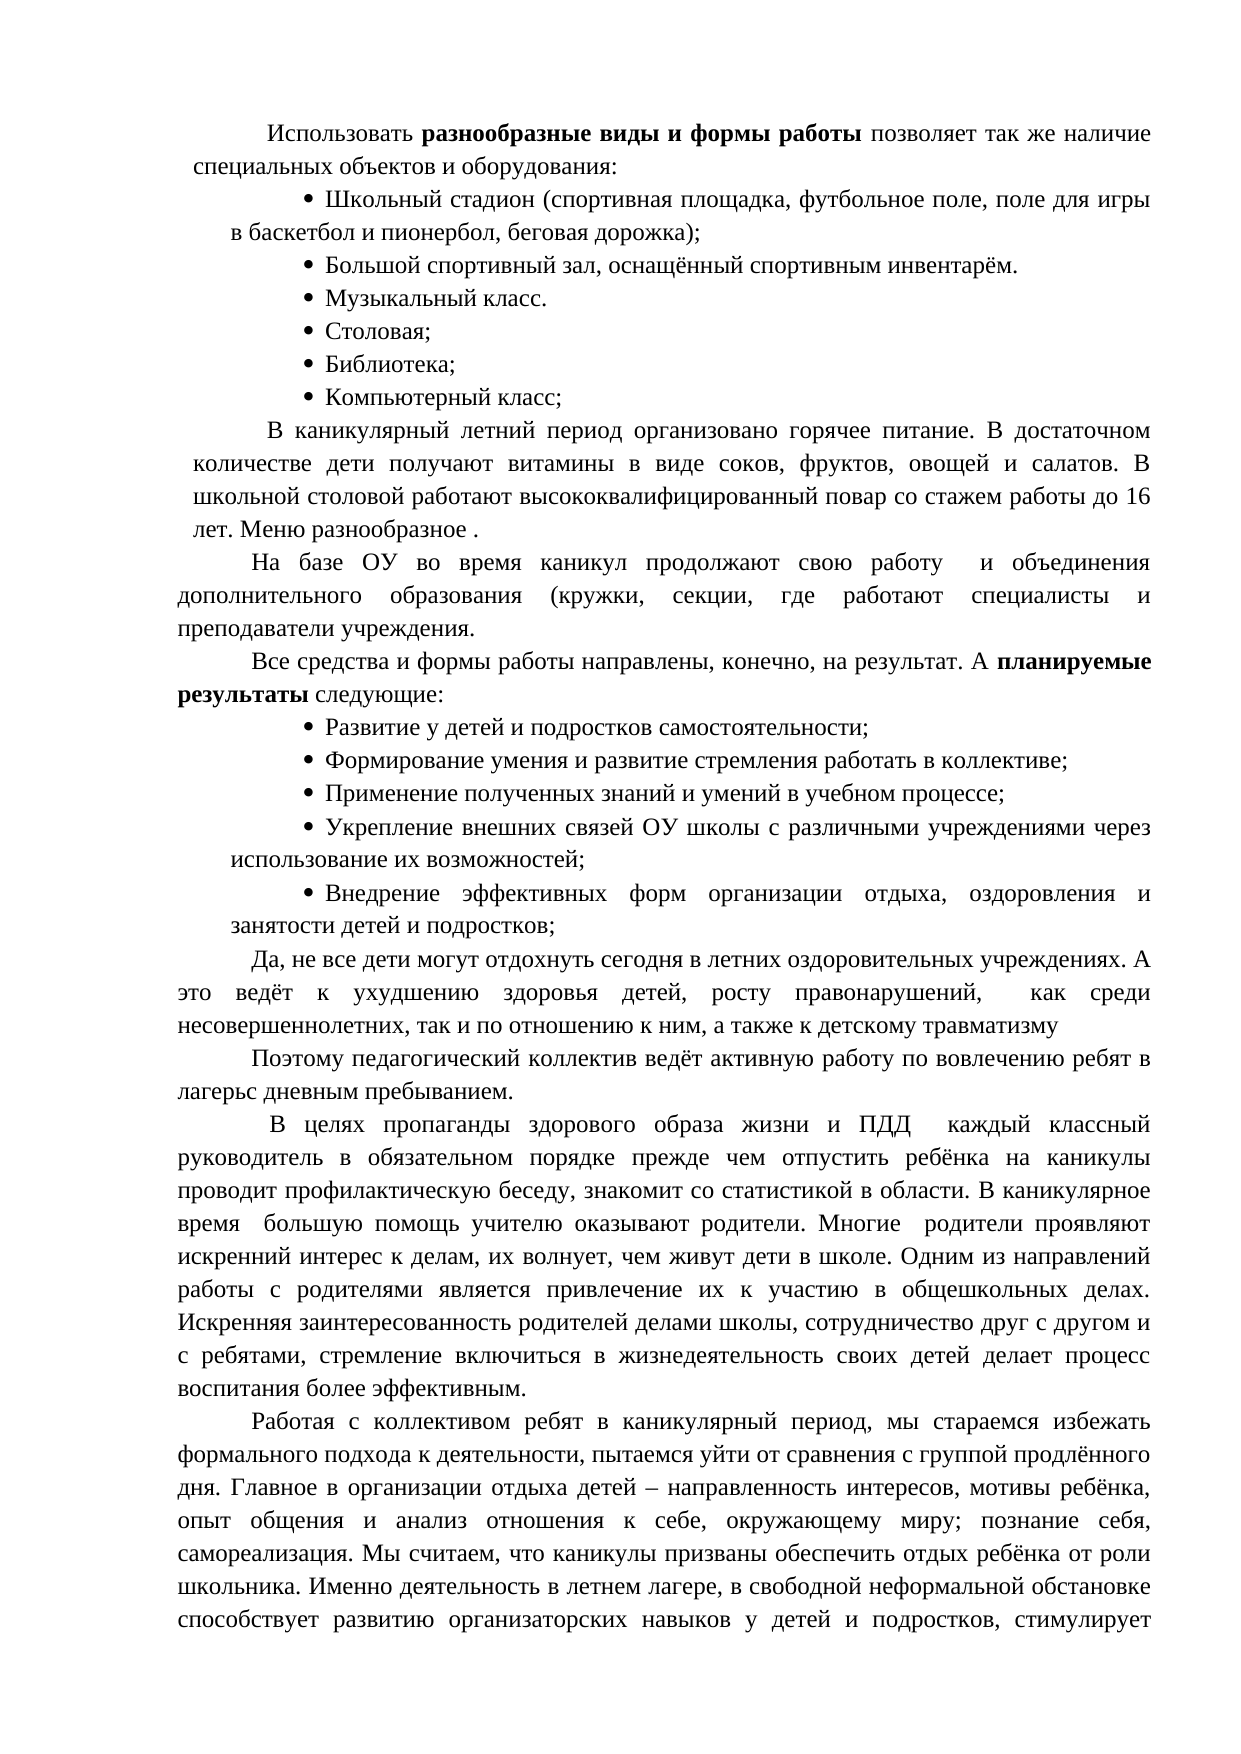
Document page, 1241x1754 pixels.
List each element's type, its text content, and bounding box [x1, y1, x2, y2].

list Школьный стадион (спортивная площадка, футбольное поле, поле для игры в баскетбол и пионербол, беговая дорожка); [230, 184, 1152, 246]
list Развитие у детей и подростков самостоятельности; [230, 712, 1152, 741]
list Внедрение эффективных форм организации отдыха, оздоровления и занятости детей и подростков; [230, 878, 1152, 939]
text Все средства и формы работы направлены, конечно, на результат. А планируемые результаты следующие: [177, 646, 1152, 708]
text В каникулярный летний период организовано горячее питание. В достаточном количестве дети получают витамины в виде соков, фруктов, овощей и салатов. В школьной столовой работают высококвалифицированный повар со стажем работы до 16 лет. Меню разнообразное . [193, 415, 1152, 543]
text Поэтому педагогический коллектив ведёт активную работу по вовлечению ребят в лагерьс дневным пребыванием. [177, 1043, 1152, 1104]
list Музыкальный класс. [230, 283, 1152, 312]
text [177, 1406, 1152, 1633]
list Компьютерный класс; [230, 382, 1152, 411]
list Формирование умения и развитие стремления работать в коллективе; [230, 746, 1152, 774]
text В целях пропаганды здорового образа жизни и ПДД каждый классный руководитель в обязательном порядке прежде чем отпустить ребёнка на каникулы проводит профилактическую беседу, знакомит со статистикой в области. В каникулярное время большую помощь учителю оказывают родители. Многие родители проявляют искренний интерес к делам, их волнует, чем живут дети в школе. Одним из направлений работы с родителями является привлечение их к участию в общешкольных делах. Искренняя заинтересованность родителей делами школы, сотрудничество друг с другом и с ребятами, стремление включиться в жизнедеятельность своих детей делает процесс воспитания более эффективным. [177, 1109, 1152, 1402]
list Укрепление внешних связей ОУ школы с различными учреждениями через использование их возможностей; [230, 812, 1152, 873]
list Большой спортивный зал, оснащённый спортивным инвентарём. [230, 250, 1152, 279]
text Использовать разнообразные виды и формы работы позволяет так же наличие специальных объектов и оборудования: [193, 118, 1152, 180]
list Применение полученных знаний и умений в учебном процессе; [230, 778, 1152, 807]
list Столовая; [230, 316, 1152, 345]
text На базе ОУ во время каникул продолжают свою работу и объединения дополнительного образования (кружки, секции, где работают специалисты и преподаватели учреждения. [177, 547, 1152, 642]
list Библиотека; [230, 349, 1152, 378]
text Да, не все дети могут отдохнуть сегодня в летних оздоровительных учреждениях. А это ведёт к ухудшению здоровья детей, росту правонарушений, как среди несовершеннолетних, так и по отношению к ним, а также к детскому травматизму [177, 944, 1152, 1038]
